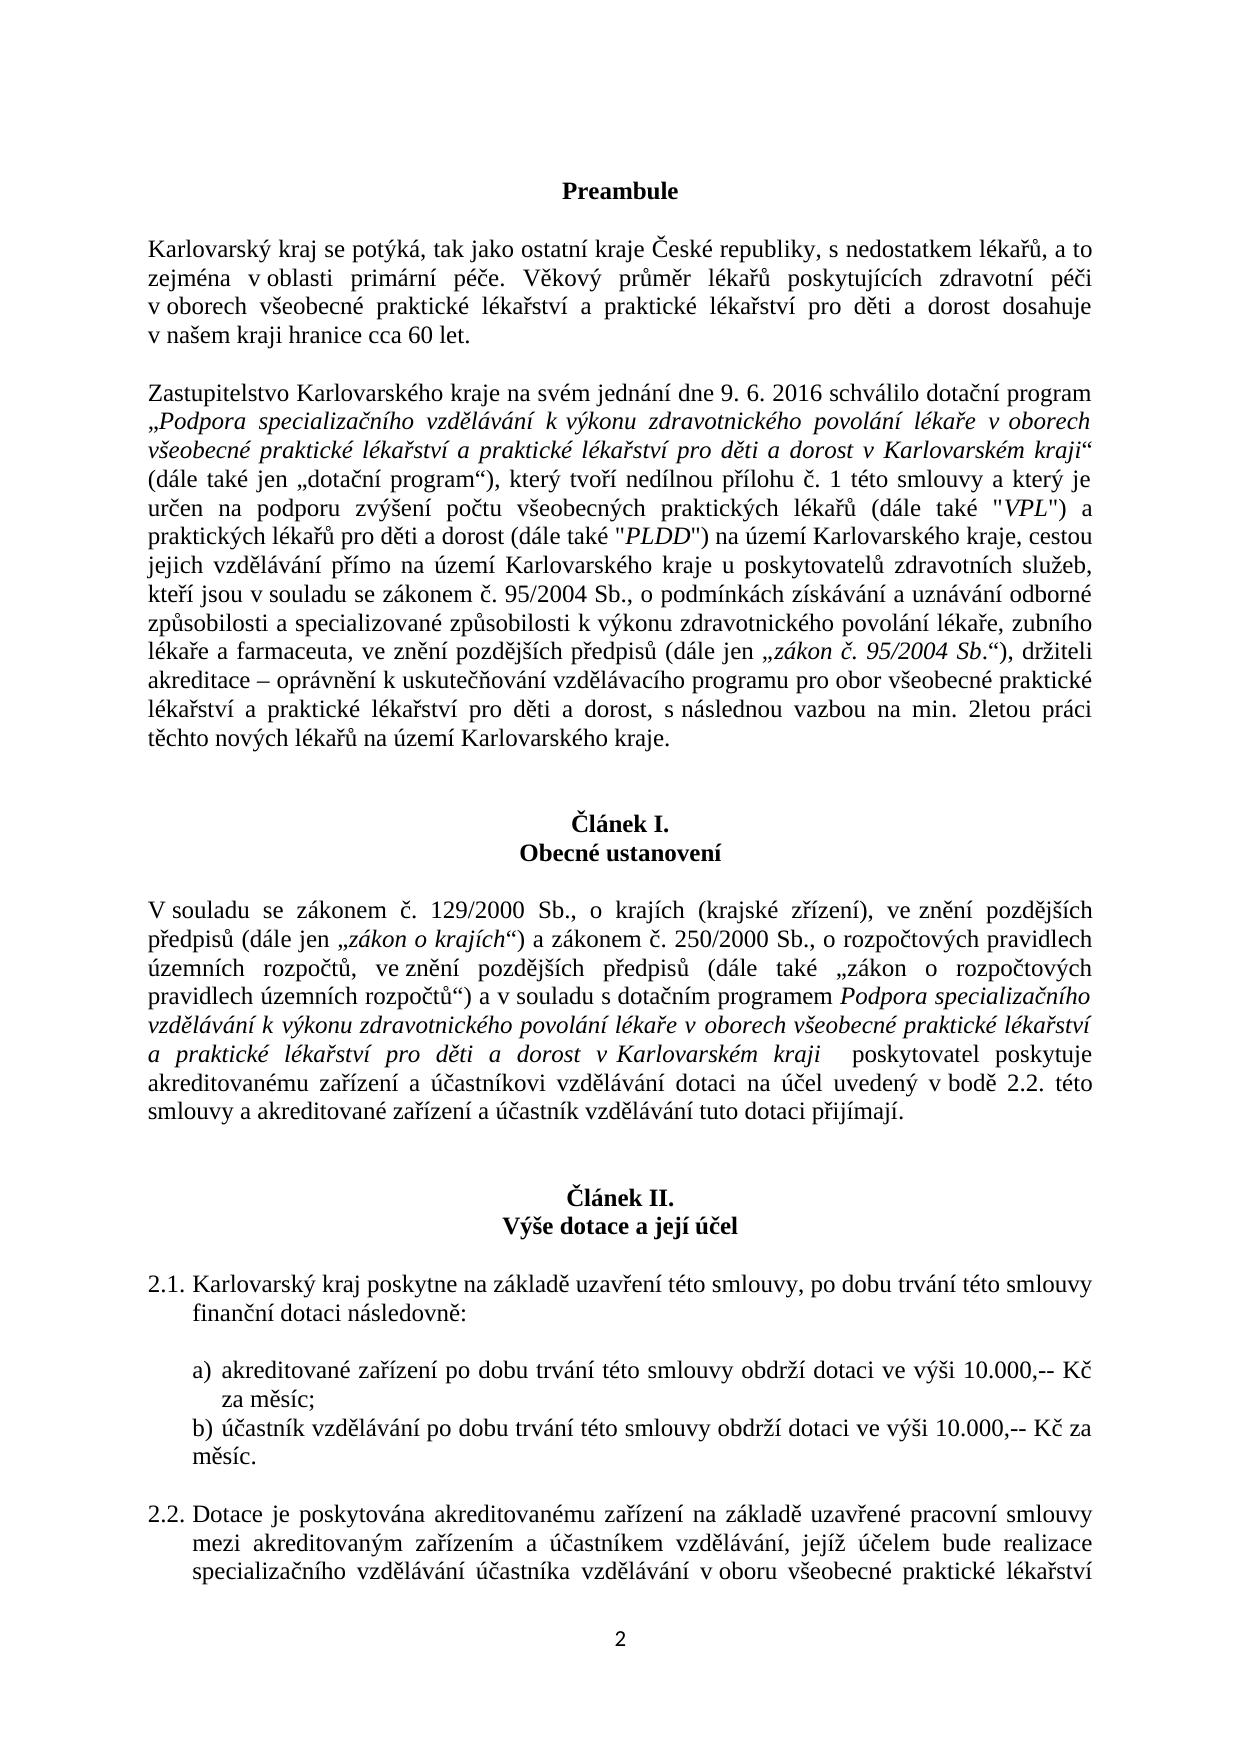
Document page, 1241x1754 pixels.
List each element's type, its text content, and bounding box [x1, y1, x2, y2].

text Výše dotace a její účel [148, 1211, 1093, 1240]
text Obecné ustanovení [148, 838, 1093, 866]
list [148, 1499, 1093, 1585]
list Karlovarský kraj poskytne na základě uzavření této smlouvy, po dobu trvání této smlouvy finanční dotaci následovně: [148, 1269, 1093, 1326]
text Článek I. [148, 809, 1093, 838]
text Karlovarský kraj se potýká, tak jako ostatní kraje České republiky, s nedostatkem lékařů, a to zejména v oblasti primární péče. Věkový průměr lékařů poskytujících zdravotní péči v oborech všeobecné praktické lékařství a praktické lékařství pro děti a dorost dosahuje v našem kraji hranice cca 60 let. [148, 234, 1093, 349]
text V souladu se zákonem č. 129/2000 Sb., o krajích (krajské zřízení), ve znění pozdějších předpisů (dále jen „zákon o krajích“) a zákonem č. 250/2000 Sb., o rozpočtových pravidlech územních rozpočtů, ve znění pozdějších předpisů (dále také „zákon o rozpočtových pravidlech územních rozpočtů“) a v souladu s dotačním programem Podpora specializačního vzdělávání k výkonu zdravotnického povolání lékaře v oborech všeobecné praktické lékařství a praktické lékařství pro děti a dorost v Karlovarském kraji poskytovatel poskytuje akreditovanému zařízení a účastníkovi vzdělávání dotaci na účel uvedený v bodě 2.2. této smlouvy a akreditované zařízení a účastník vzdělávání tuto dotaci přijímají. [148, 895, 1093, 1125]
list b) účastník vzdělávání po dobu trvání této smlouvy obdrží dotaci ve výši 10.000,-- Kč za měsíc. [192, 1413, 1093, 1470]
text Preambule [148, 176, 1093, 205]
text Článek II. [148, 1183, 1093, 1211]
text Zastupitelstvo Karlovarského kraje na svém jednání dne 9. 6. 2016 schválilo dotační program „Podpora specializačního vzdělávání k výkonu zdravotnického povolání lékaře v oborech všeobecné praktické lékařství a praktické lékařství pro děti a dorost v Karlovarském kraji“ (dále také jen „dotační program“), který tvoří nedílnou přílohu č. 1 této smlouvy a který je určen na podporu zvýšení počtu všeobecných praktických lékařů (dále také "VPL") a praktických lékařů pro děti a dorost (dále také "PLDD") na území Karlovarského kraje, cestou jejich vzdělávání přímo na území Karlovarského kraje u poskytovatelů zdravotních služeb, kteří jsou v souladu se zákonem č. 95/2004 Sb., o podmínkách získávání a uznávání odborné způsobilosti a specializované způsobilosti k výkonu zdravotnického povolání lékaře, zubního lékaře a farmaceuta, ve znění pozdějších předpisů (dále jen „zákon č. 95/2004 Sb.“), držiteli akreditace – oprávnění k uskutečňování vzdělávacího programu pro obor všeobecné praktické lékařství a praktické lékařství pro děti a dorost, s následnou vazbou na min. 2letou práci těchto nových lékařů na území Karlovarského kraje. [148, 378, 1093, 751]
list akreditované zařízení po dobu trvání této smlouvy obdrží dotaci ve výši 10.000,-- Kč za měsíc; [192, 1355, 1093, 1413]
